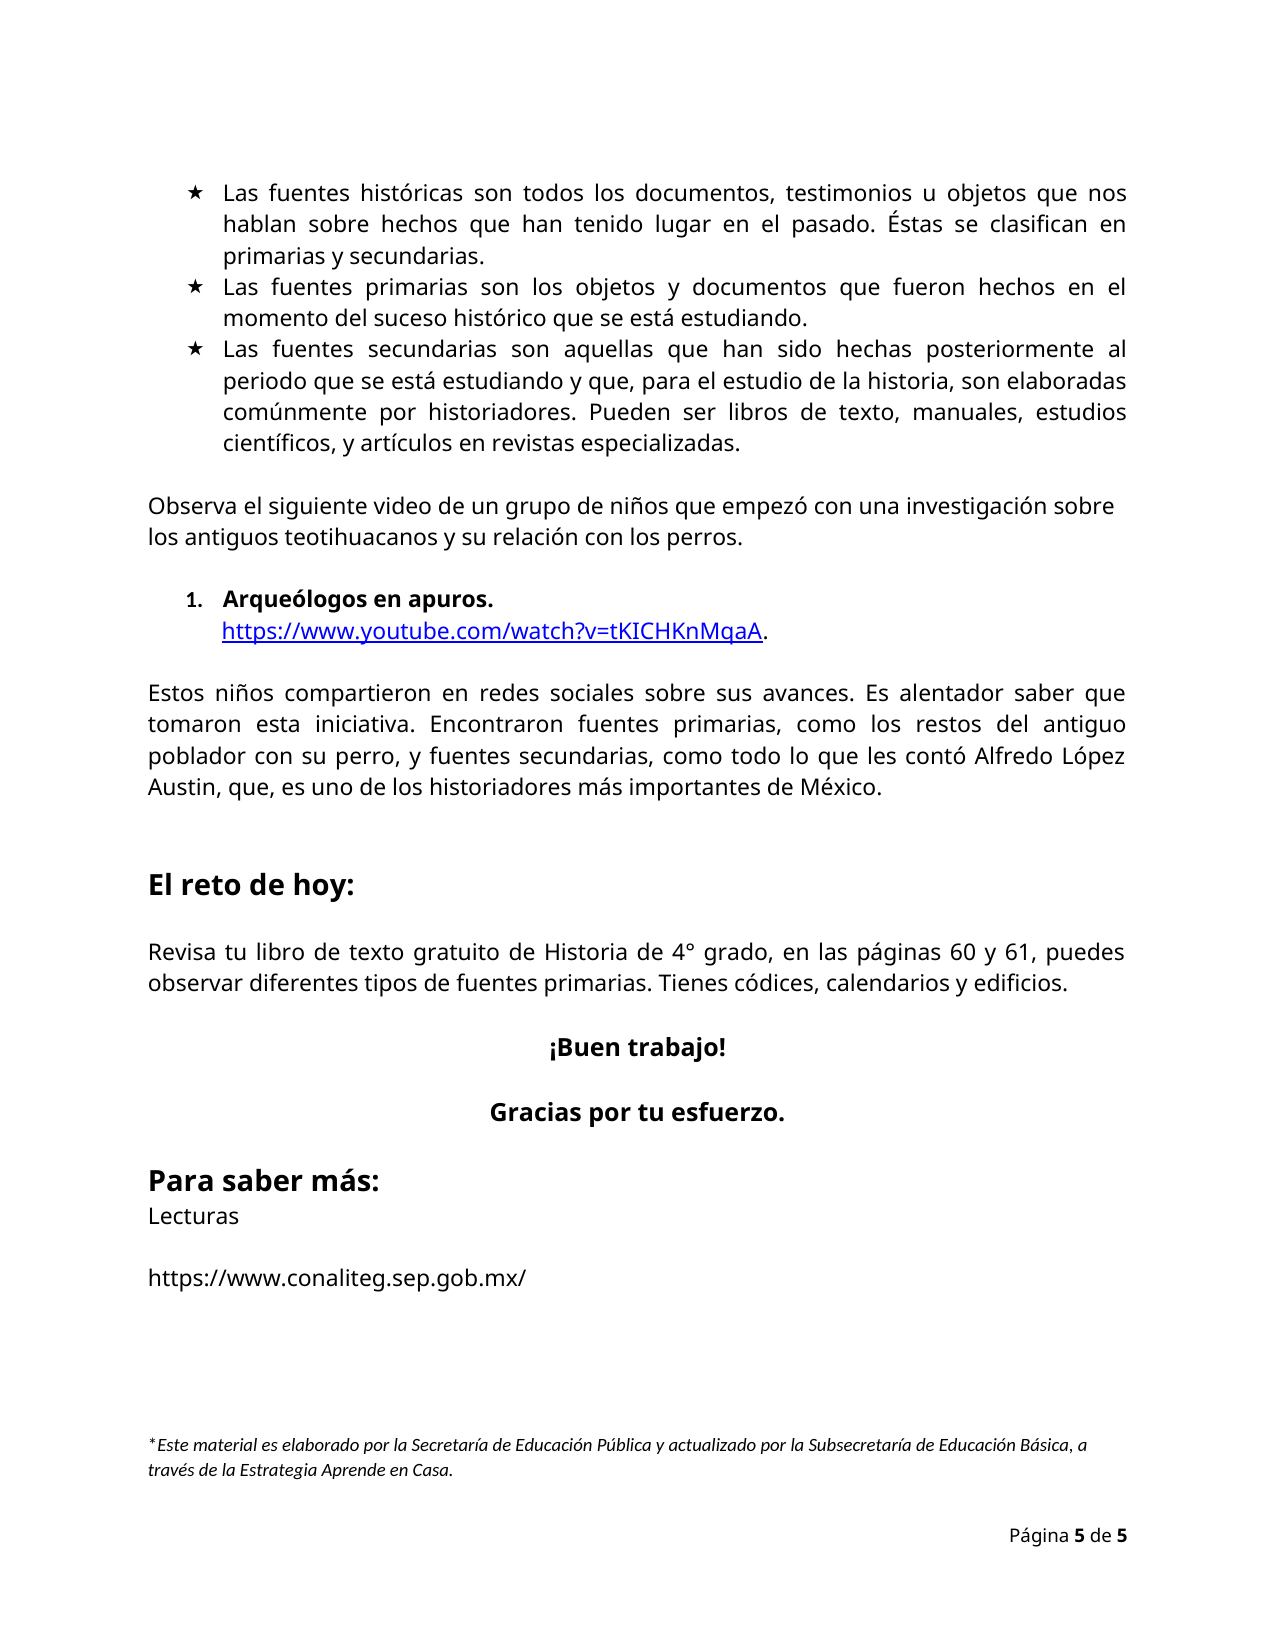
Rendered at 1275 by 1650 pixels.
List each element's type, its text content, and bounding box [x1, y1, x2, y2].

text https://www.youtube.com/watch?v=tKICHKnMqaA. [221, 615, 1127, 646]
text ¡Buen trabajo! [148, 1029, 1127, 1063]
text Para saber más: [148, 1160, 1127, 1200]
text Estos niños compartieron en redes sociales sobre sus avances. Es alentador saber que tomaron esta iniciativa. Encontraron fuentes primarias, como los restos del antiguo poblador con su perro, y fuentes secundarias, como todo lo que les contó Alfredo López Austin, que, es uno de los historiadores más importantes de México. [148, 677, 1127, 802]
list Las fuentes históricas son todos los documentos, testimonios u objetos que nos hablan sobre hechos que han tenido lugar en el pasado. Éstas se clasifican en primarias y secundarias. [185, 177, 1127, 271]
list Observa el siguiente video de un grupo de niños que empezó con una investigación sobre los antiguos teotihuacanos y su relación con los perros. [148, 490, 1127, 552]
text Lecturas [148, 1200, 1127, 1231]
text Gracias por tu esfuerzo. [148, 1095, 1127, 1129]
list Las fuentes secundarias son aquellas que han sido hechas posteriormente al periodo que se está estudiando y que, para el estudio de la historia, son elaboradas comúnmente por historiadores. Pueden ser libros de texto, manuales, estudios científicos, y artículos en revistas especializadas. [185, 333, 1127, 458]
text https://www.conaliteg.sep.gob.mx/ [148, 1262, 1127, 1293]
list Las fuentes primarias son los objetos y documentos que fueron hechos en el momento del suceso histórico que se está estudiando. [185, 271, 1127, 333]
text Revisa tu libro de texto gratuito de Historia de 4° grado, en las páginas 60 y 61, puedes observar diferentes tipos de fuentes primarias. Tienes códices, calendarios y edificios. [148, 936, 1127, 998]
text El reto de hoy: [148, 865, 1127, 904]
list Arqueólogos en apuros. [185, 583, 1127, 615]
